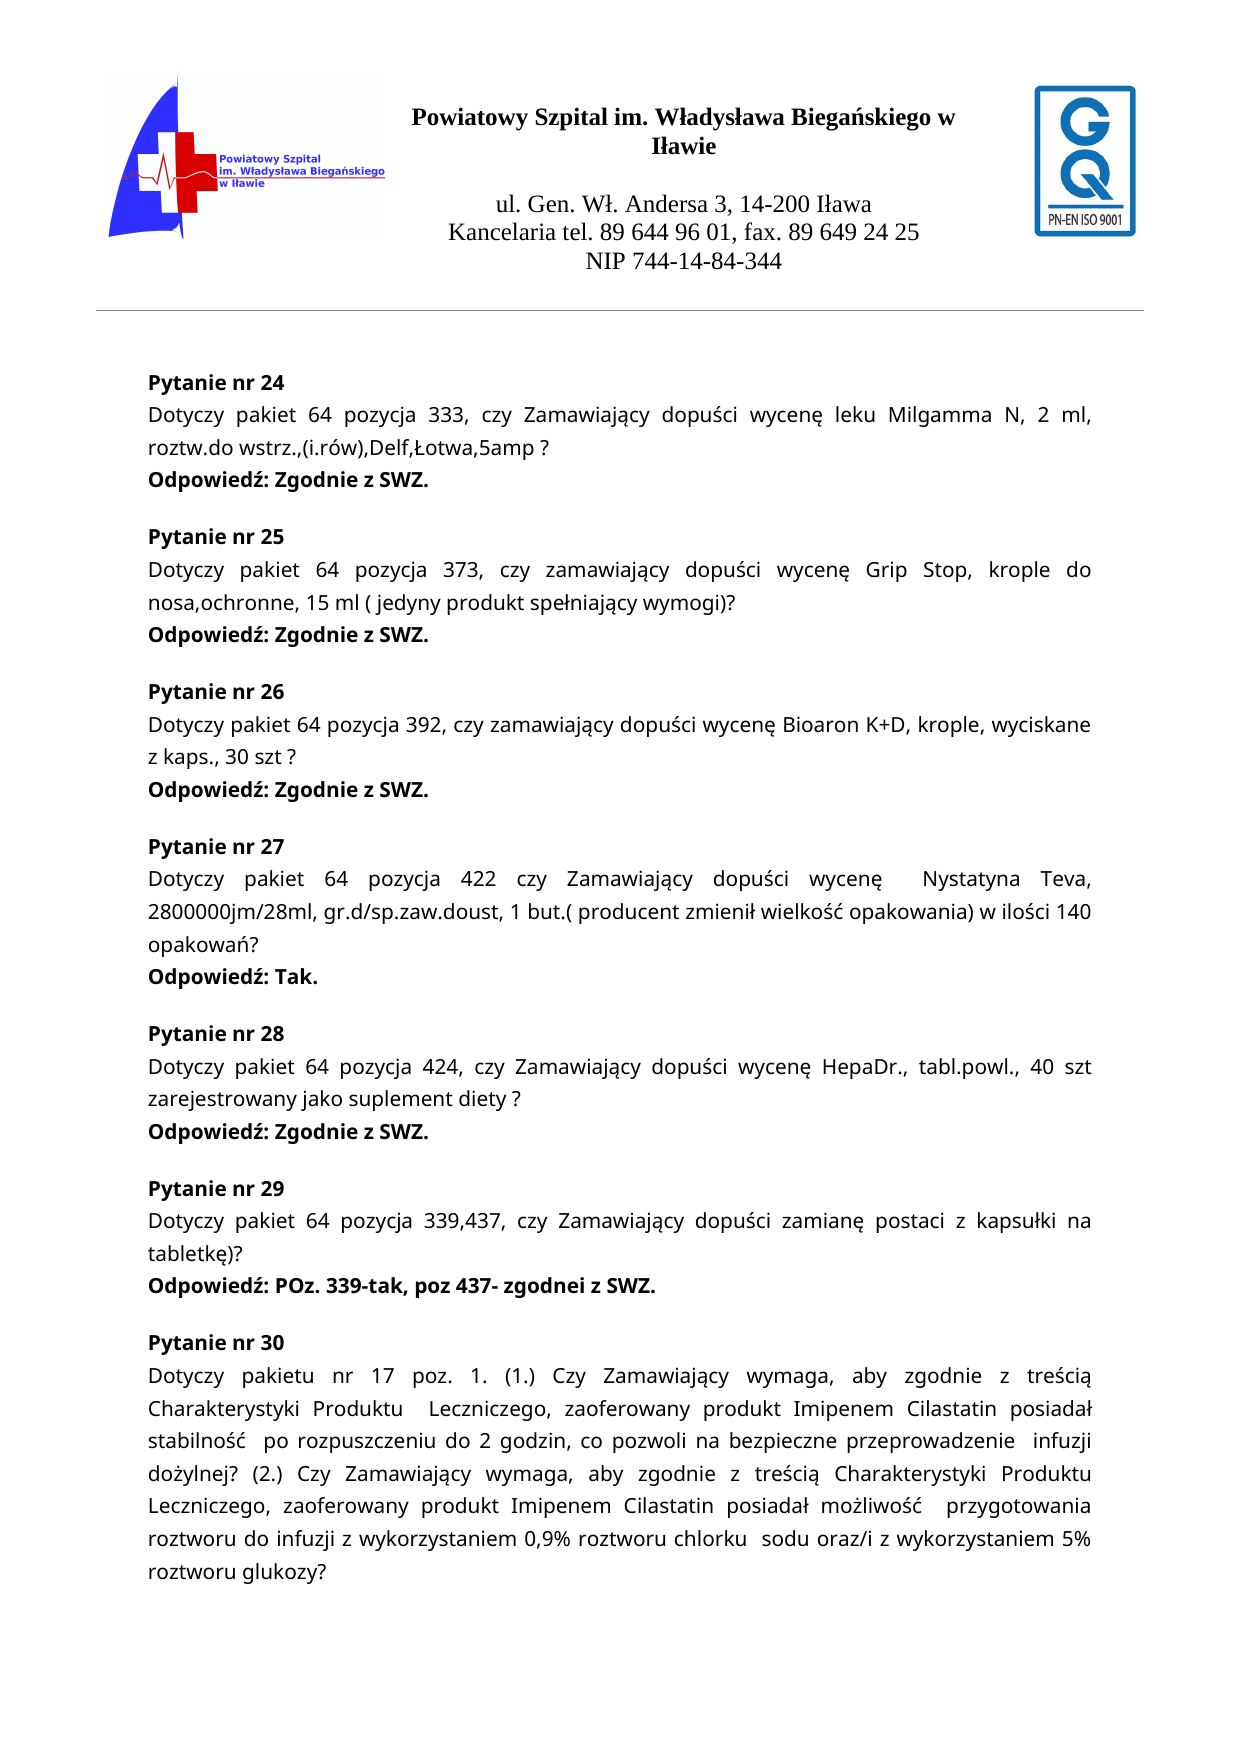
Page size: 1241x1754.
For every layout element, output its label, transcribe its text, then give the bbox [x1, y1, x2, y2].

text Odpowiedź: Zgodnie z SWZ. [148, 466, 1093, 494]
text Dotyczy pakiet 64 pozycja 422 czy Zamawiający dopuści wycenę Nystatyna Teva, 2800000jm/28ml, gr.d/sp.zaw.doust, 1 but.( producent zmienił wielkość opakowania) w ilości 140 opakowań? [148, 864, 1093, 958]
text Dotyczy pakiet 64 pozycja 424, czy Zamawiający dopuści wycenę HepaDr., tabl.powl., 40 szt zarejestrowany jako suplement diety ? [148, 1052, 1093, 1113]
text Odpowiedź: Zgodnie z SWZ. [148, 620, 1093, 649]
text Odpowiedź: Zgodnie z SWZ. [148, 1117, 1093, 1145]
text Odpowiedź: Zgodnie z SWZ. [148, 775, 1093, 803]
text Odpowiedź: Tak. [148, 962, 1093, 991]
text Dotyczy pakiet 64 pozycja 339,437, czy Zamawiający dopuści zamianę postaci z kapsułki na tabletkę)? [148, 1206, 1093, 1267]
picture [107, 73, 386, 240]
text Pytanie nr 28 [148, 1019, 1093, 1048]
text Dotyczy pakiet 64 pozycja 392, czy zamawiający dopuści wycenę Bioaron K+D, krople, wyciskane z kaps., 30 szt ? [148, 710, 1093, 771]
text Pytanie nr 27 [148, 832, 1093, 860]
text Dotyczy pakiet 64 pozycja 333, czy Zamawiający dopuści wycenę leku Milgamma N, 2 ml, roztw.do wstrz.,(i.rów),Delf,Łotwa,5amp ? [148, 400, 1093, 461]
picture [1022, 73, 1145, 248]
text Odpowiedź: POz. 339-tak, poz 437- zgodnei z SWZ. [148, 1272, 1093, 1300]
text Pytanie nr 29 [148, 1174, 1093, 1202]
text Dotyczy pakiet 64 pozycja 373, czy zamawiający dopuści wycenę Grip Stop, krople do nosa,ochronne, 15 ml ( jedyny produkt spełniający wymogi)? [148, 555, 1093, 616]
text Pytanie nr 26 [148, 677, 1093, 706]
text Pytanie nr 24 [148, 368, 1093, 396]
text Dotyczy pakietu nr 17 poz. 1. (1.) Czy Zamawiający wymaga, aby zgodnie z treścią Charakterystyki Produktu Leczniczego, zaoferowany produkt Imipenem Cilastatin posiadał stabilność po rozpuszczeniu do 2 godzin, co pozwoli na bezpieczne przeprowadzenie infuzji dożylnej? (2.) Czy Zamawiający wymaga, aby zgodnie z treścią Charakterystyki Produktu Leczniczego, zaoferowany produkt Imipenem Cilastatin posiadał możliwość przygotowania roztworu do infuzji z wykorzystaniem 0,9% roztworu chlorku sodu oraz/i z wykorzystaniem 5% roztworu glukozy? [148, 1361, 1093, 1585]
text Pytanie nr 30 [148, 1328, 1093, 1357]
text Pytanie nr 25 [148, 522, 1093, 551]
